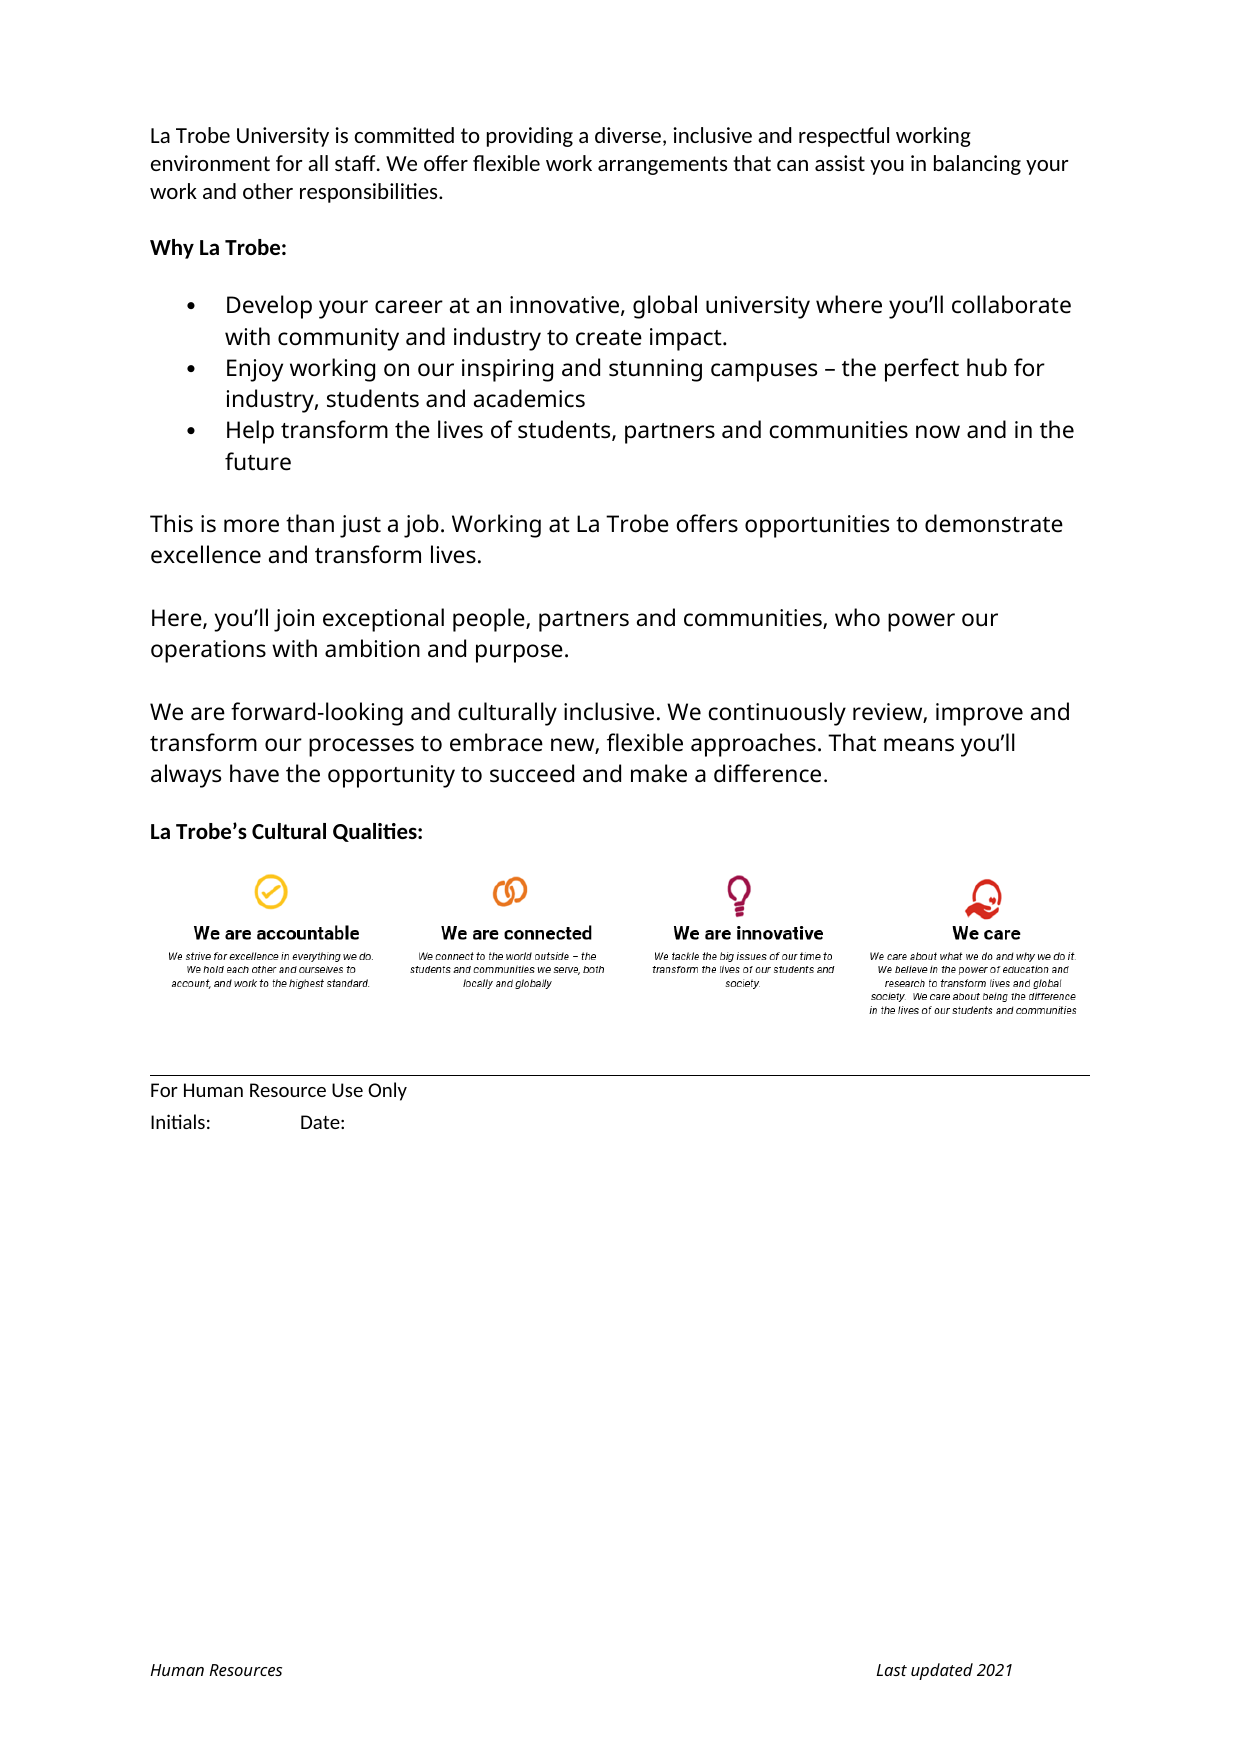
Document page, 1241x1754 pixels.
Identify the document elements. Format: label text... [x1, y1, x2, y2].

list Develop your career at an innovative, global university where you’ll collaborate with community and industry to create impact. [187, 289, 1090, 352]
picture [150, 845, 1091, 1047]
text La Trobe University is committed to providing a diverse, inclusive and respectful working environment for all staff. We offer flexible work arrangements that can assist you in balancing your work and other responsibilities. [150, 121, 1090, 205]
text Initials: Date: [150, 1109, 1090, 1135]
list Help transform the lives of students, partners and communities now and in the future [187, 414, 1090, 477]
text La Trobe’s Cultural Qualities: [150, 817, 1090, 845]
text This is more than just a job. Working at La Trobe offers opportunities to demonstrate excellence and transform lives. [150, 508, 1090, 570]
text Why La Trobe: [150, 233, 1090, 261]
list Enjoy working on our inspiring and stunning campuses – the perfect hub for industry, students and academics [187, 352, 1090, 414]
text Here, you’ll join exceptional people, partners and communities, who power our operations with ambition and purpose. [150, 602, 1090, 664]
text For Human Resource Use Only [150, 1076, 1090, 1103]
text We are forward-looking and culturally inclusive. We continuously review, improve and transform our processes to embrace new, flexible approaches. That means you’ll always have the opportunity to succeed and make a difference. [150, 695, 1090, 789]
